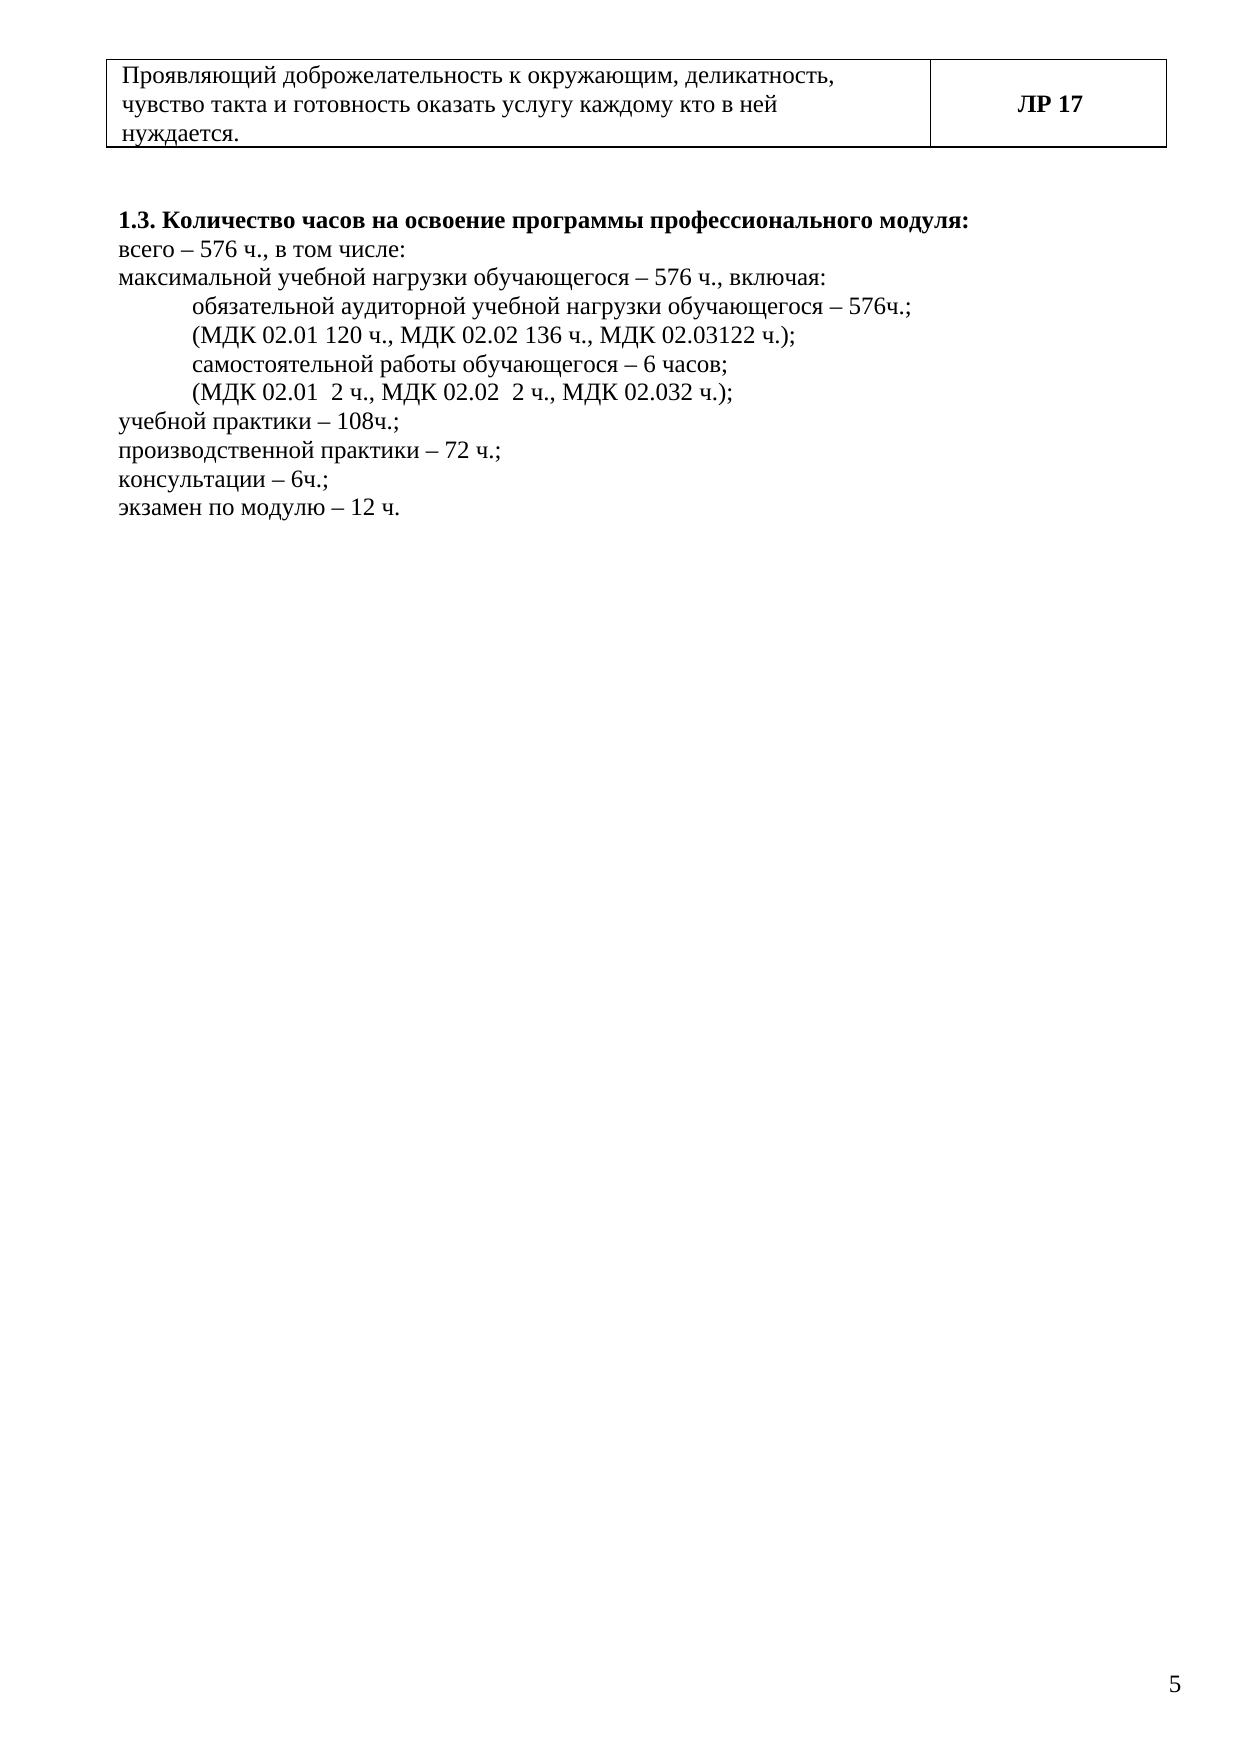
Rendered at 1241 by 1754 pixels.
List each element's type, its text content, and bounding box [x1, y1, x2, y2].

text производственной практики – 72 ч.; [118, 435, 1181, 464]
text (МДК 02.01 2 ч., МДК 02.02 2 ч., МДК 02.032 ч.); [192, 377, 1181, 406]
text максимальной учебной нагрузки обучающегося – 576 ч., включая: [118, 262, 1181, 291]
text всего – 576 ч., в том числе: [118, 234, 1181, 262]
text консультации – 6ч.; [118, 464, 1181, 492]
text обязательной аудиторной учебной нагрузки обучающегося – 576ч.; [192, 291, 1181, 320]
text экзамен по модулю – 12 ч. [118, 492, 1181, 521]
text (МДК 02.01 120 ч., МДК 02.02 136 ч., МДК 02.03122 ч.); [192, 320, 1181, 349]
table_cell Проявляющий доброжелательность к окружающим, деликатность, чувство такта и готовность оказать услугу каждому кто в ней нуждается. [107, 60, 930, 146]
text 1.3. Количество часов на освоение программы профессионального модуля: [118, 205, 1181, 234]
text учебной практики – 108ч.; [118, 406, 1181, 435]
text самостоятельной работы обучающегося – 6 часов; [192, 349, 1181, 377]
table_cell ЛР 17 [931, 60, 1166, 146]
